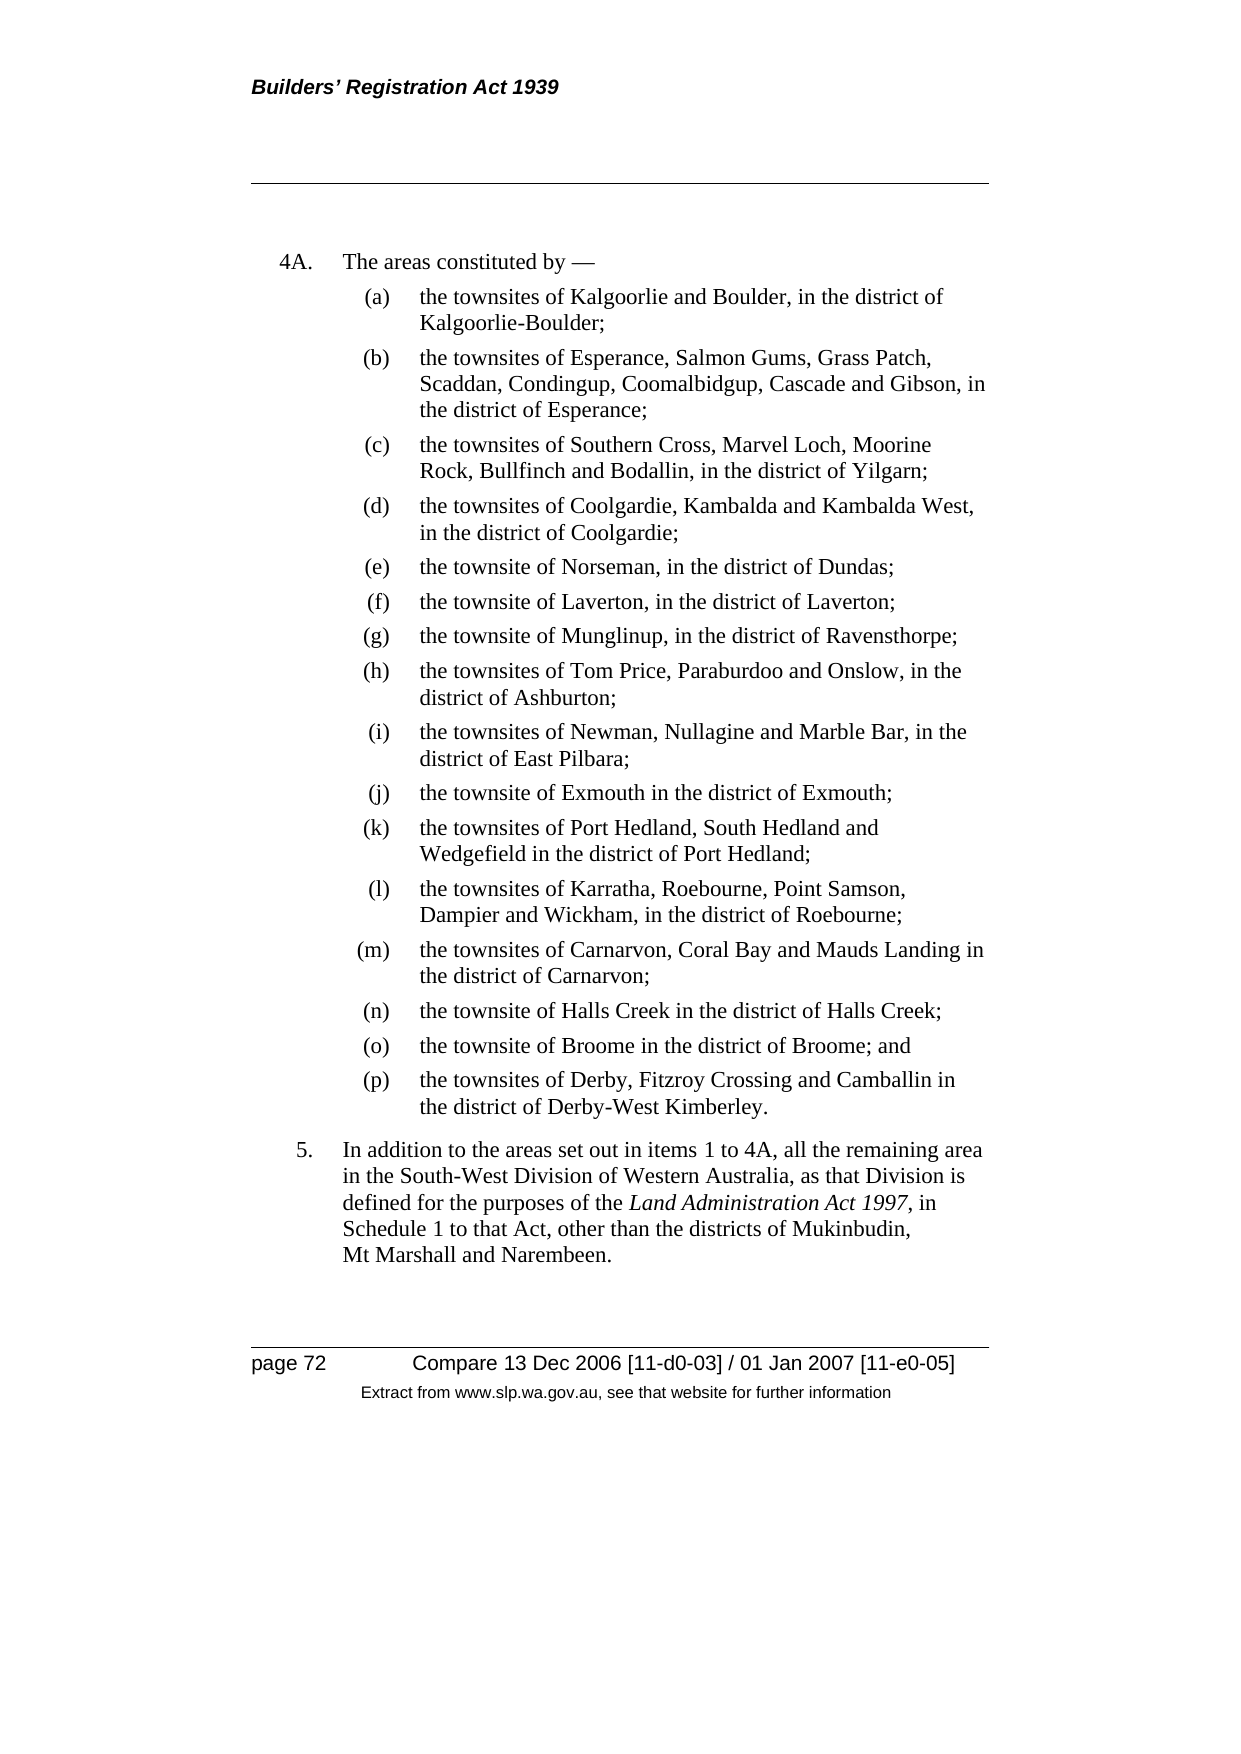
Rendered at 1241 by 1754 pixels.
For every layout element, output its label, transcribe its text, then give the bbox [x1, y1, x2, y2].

text (k) the townsites of Port Hedland, South Hedland and Wedgefield in the district of Port Hedland; [251, 814, 989, 867]
text (a) the townsites of Kalgoorlie and Boulder, in the district of Kalgoorlie-Boulder; [251, 283, 989, 335]
text (f) the townsite of Laverton, in the district of Laverton; [251, 588, 989, 614]
text (g) the townsite of Munglinup, in the district of Ravensthorpe; [251, 623, 989, 649]
text (c) the townsites of Southern Cross, Marvel Loch, Moorine Rock, Bullfinch and Bodallin, in the district of Yilgarn; [251, 431, 989, 484]
text (j) the townsite of Exmouth in the district of Exmouth; [251, 779, 989, 806]
text (n) the townsite of Halls Creek in the district of Halls Creek; [251, 997, 989, 1023]
text (p) the townsites of Derby, Fitzroy Crossing and Camballin in the district of Derby-West Kimberley. [251, 1067, 989, 1119]
text (o) the townsite of Broome in the district of Broome; and [251, 1032, 989, 1058]
text (b) the townsites of Esperance, Salmon Gums, Grass Patch, Scaddan, Condingup, Coomalbidgup, Cascade and Gibson, in the district of Esperance; [251, 344, 989, 423]
text (i) the townsites of Newman, Nullagine and Marble Bar, in the district of East Pilbara; [251, 718, 989, 771]
text 5. In addition to the areas set out in items 1 to 4A, all the remaining area in the South-West Division of Western Australia, as that Division is defined for the purposes of the Land Administration Act 1997, in Schedule 1 to that Act, other than the districts of Mukinbudin, Mt Marshall and Narembeen. [251, 1136, 989, 1268]
text (d) the townsites of Coolgardie, Kambalda and Kambalda West, in the district of Coolgardie; [251, 492, 989, 545]
text (m) the townsites of Carnarvon, Coral Bay and Mauds Landing in the district of Carnarvon; [251, 936, 989, 989]
text (h) the townsites of Tom Price, Paraburdoo and Onslow, in the district of Ashburton; [251, 657, 989, 710]
text 4A. The areas constituted by — [251, 248, 989, 274]
text (l) the townsites of Karratha, Roebourne, Point Samson, Dampier and Wickham, in the district of Roebourne; [251, 875, 989, 928]
text (e) the townsite of Norseman, in the district of Dundas; [251, 553, 989, 579]
